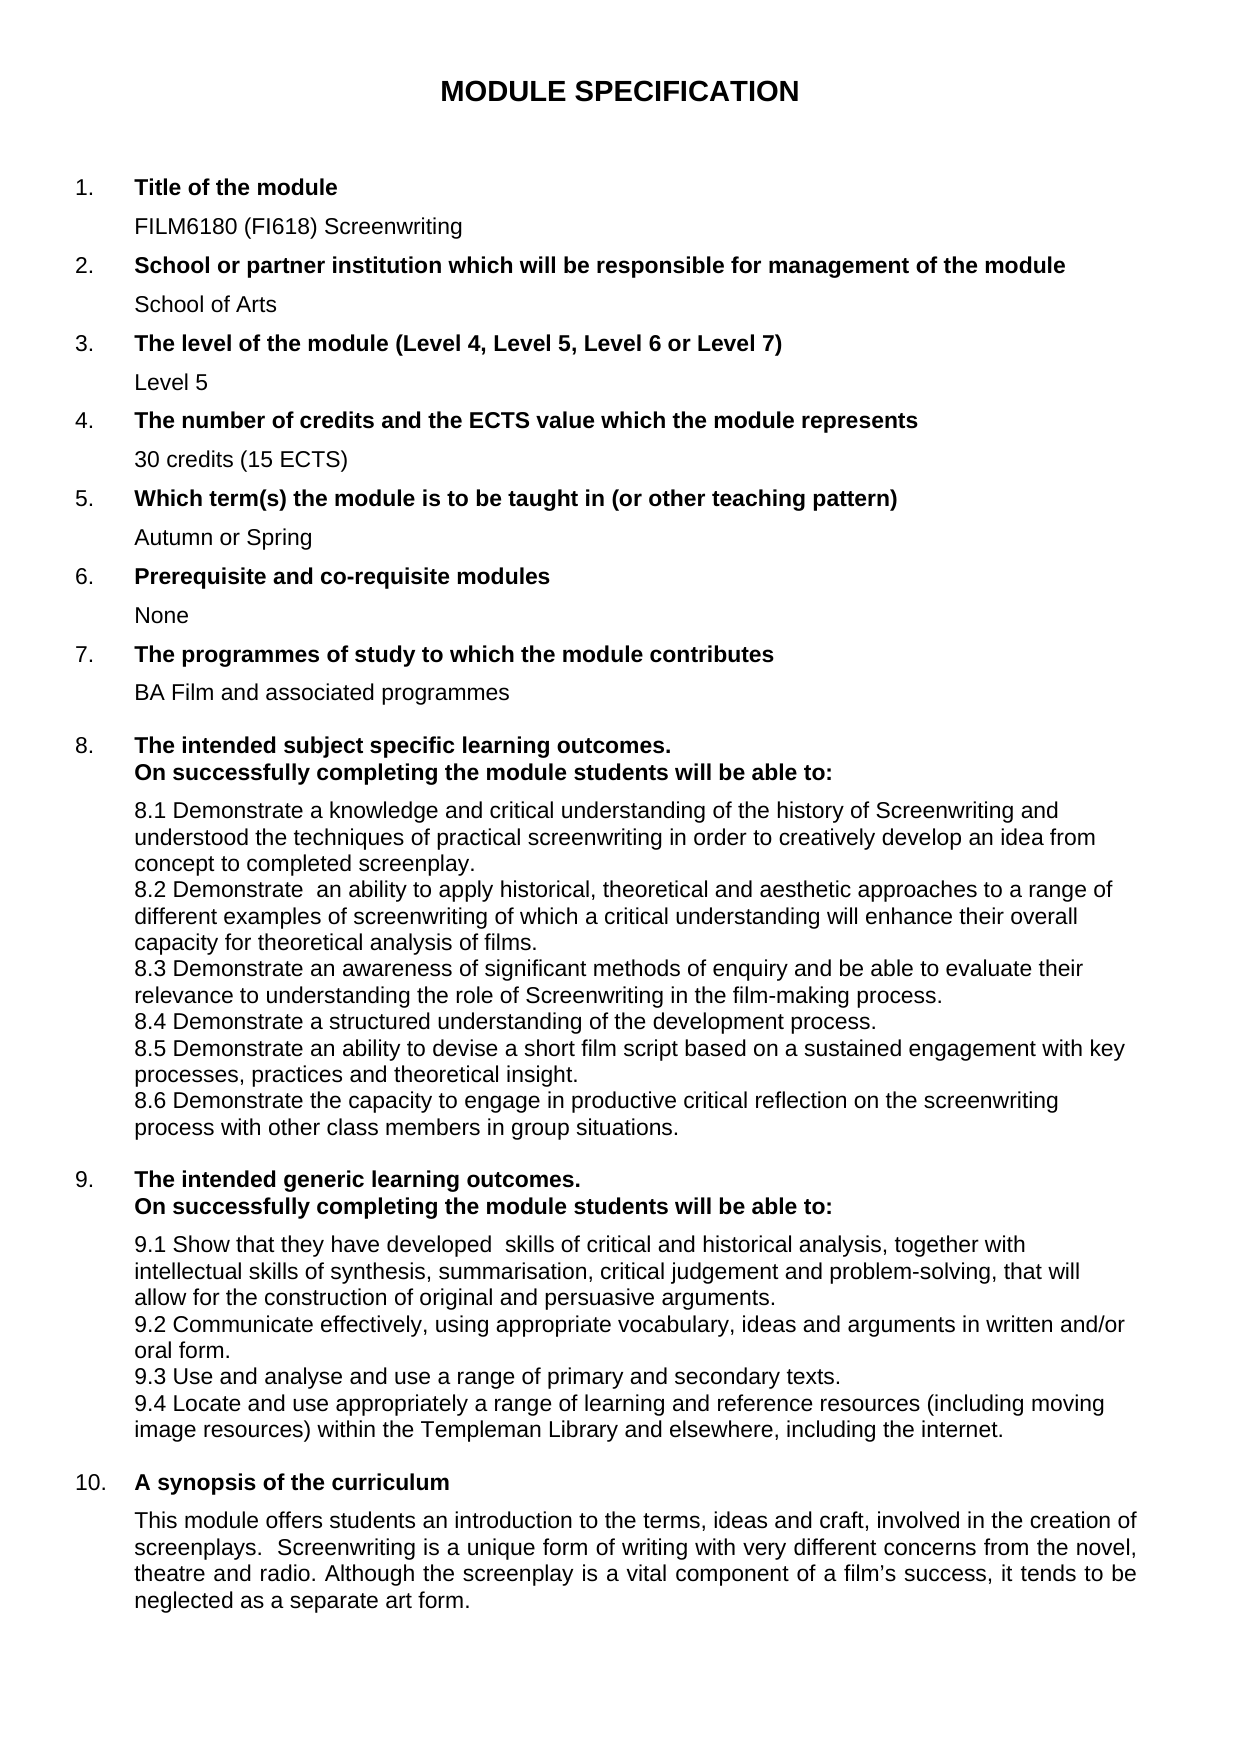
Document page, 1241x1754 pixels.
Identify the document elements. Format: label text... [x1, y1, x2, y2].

text 9.2 Communicate effectively, using appropriate vocabulary, ideas and arguments in written and/or oral form. [134, 1311, 1138, 1363]
text 8.4 Demonstrate a structured understanding of the development process. [134, 1008, 1138, 1034]
list The level of the module (Level 4, Level 5, Level 6 or Level 7) [75, 330, 1138, 356]
list Prerequisite and co-requisite modules [75, 563, 1138, 589]
text Level 5 [134, 368, 1138, 395]
text This module offers students an introduction to the terms, ideas and craft, involved in the creation of screenplays. Screenwriting is a unique form of writing with very different concerns from the novel, theatre and radio. Although the screenplay is a vital component of a film’s success, it tends to be neglected as a separate art form. [134, 1507, 1138, 1613]
text FILM6180 (FI618) Screenwriting [134, 213, 1138, 239]
text None [134, 602, 1138, 628]
list The programmes of study to which the module contributes [75, 641, 1138, 667]
text 30 credits (15 ECTS) [134, 446, 1138, 473]
list Which term(s) the module is to be taught in (or other teaching pattern) [75, 485, 1138, 511]
text 8.5 Demonstrate an ability to devise a short film script based on a sustained engagement with key processes, practices and theoretical insight. [134, 1034, 1138, 1087]
list School or partner institution which will be responsible for management of the module [75, 252, 1138, 278]
list The intended generic learning outcomes. On successfully completing the module students will be able to: [75, 1166, 1138, 1219]
list The number of credits and the ECTS value which the module represents [75, 407, 1138, 434]
text 8.6 Demonstrate the capacity to engage in productive critical reflection on the screenwriting process with other class members in group situations. [134, 1087, 1138, 1140]
list BA Film and associated programmes [134, 679, 1165, 706]
list The intended subject specific learning outcomes. On successfully completing the module students will be able to: [75, 732, 1138, 785]
text Autumn or Spring [134, 524, 1138, 550]
text 8.2 Demonstrate an ability to apply historical, theoretical and aesthetic approaches to a range of different examples of screenwriting of which a critical understanding will enhance their overall capacity for theoretical analysis of films. [134, 876, 1138, 955]
text 8.3 Demonstrate an awareness of significant methods of enquiry and be able to evaluate their relevance to understanding the role of Screenwriting in the film-making process. [134, 955, 1138, 1008]
list Title of the module [75, 174, 1138, 201]
text 9.1 Show that they have developed skills of critical and historical analysis, together with intellectual skills of synthesis, summarisation, critical judgement and problem-solving, that will allow for the construction of original and persuasive arguments. [134, 1231, 1138, 1311]
text 8.1 Demonstrate a knowledge and critical understanding of the history of Screenwriting and understood the techniques of practical screenwriting in order to creatively develop an idea from concept to completed screenplay. [134, 797, 1138, 876]
text School of Arts [134, 291, 1138, 317]
text 9.3 Use and analyse and use a range of primary and secondary texts. [134, 1363, 1138, 1389]
list A synopsis of the curriculum [75, 1469, 1138, 1495]
text 9.4 Locate and use appropriately a range of learning and reference resources (including moving image resources) within the Templeman Library and elsewhere, including the internet. [134, 1389, 1138, 1442]
